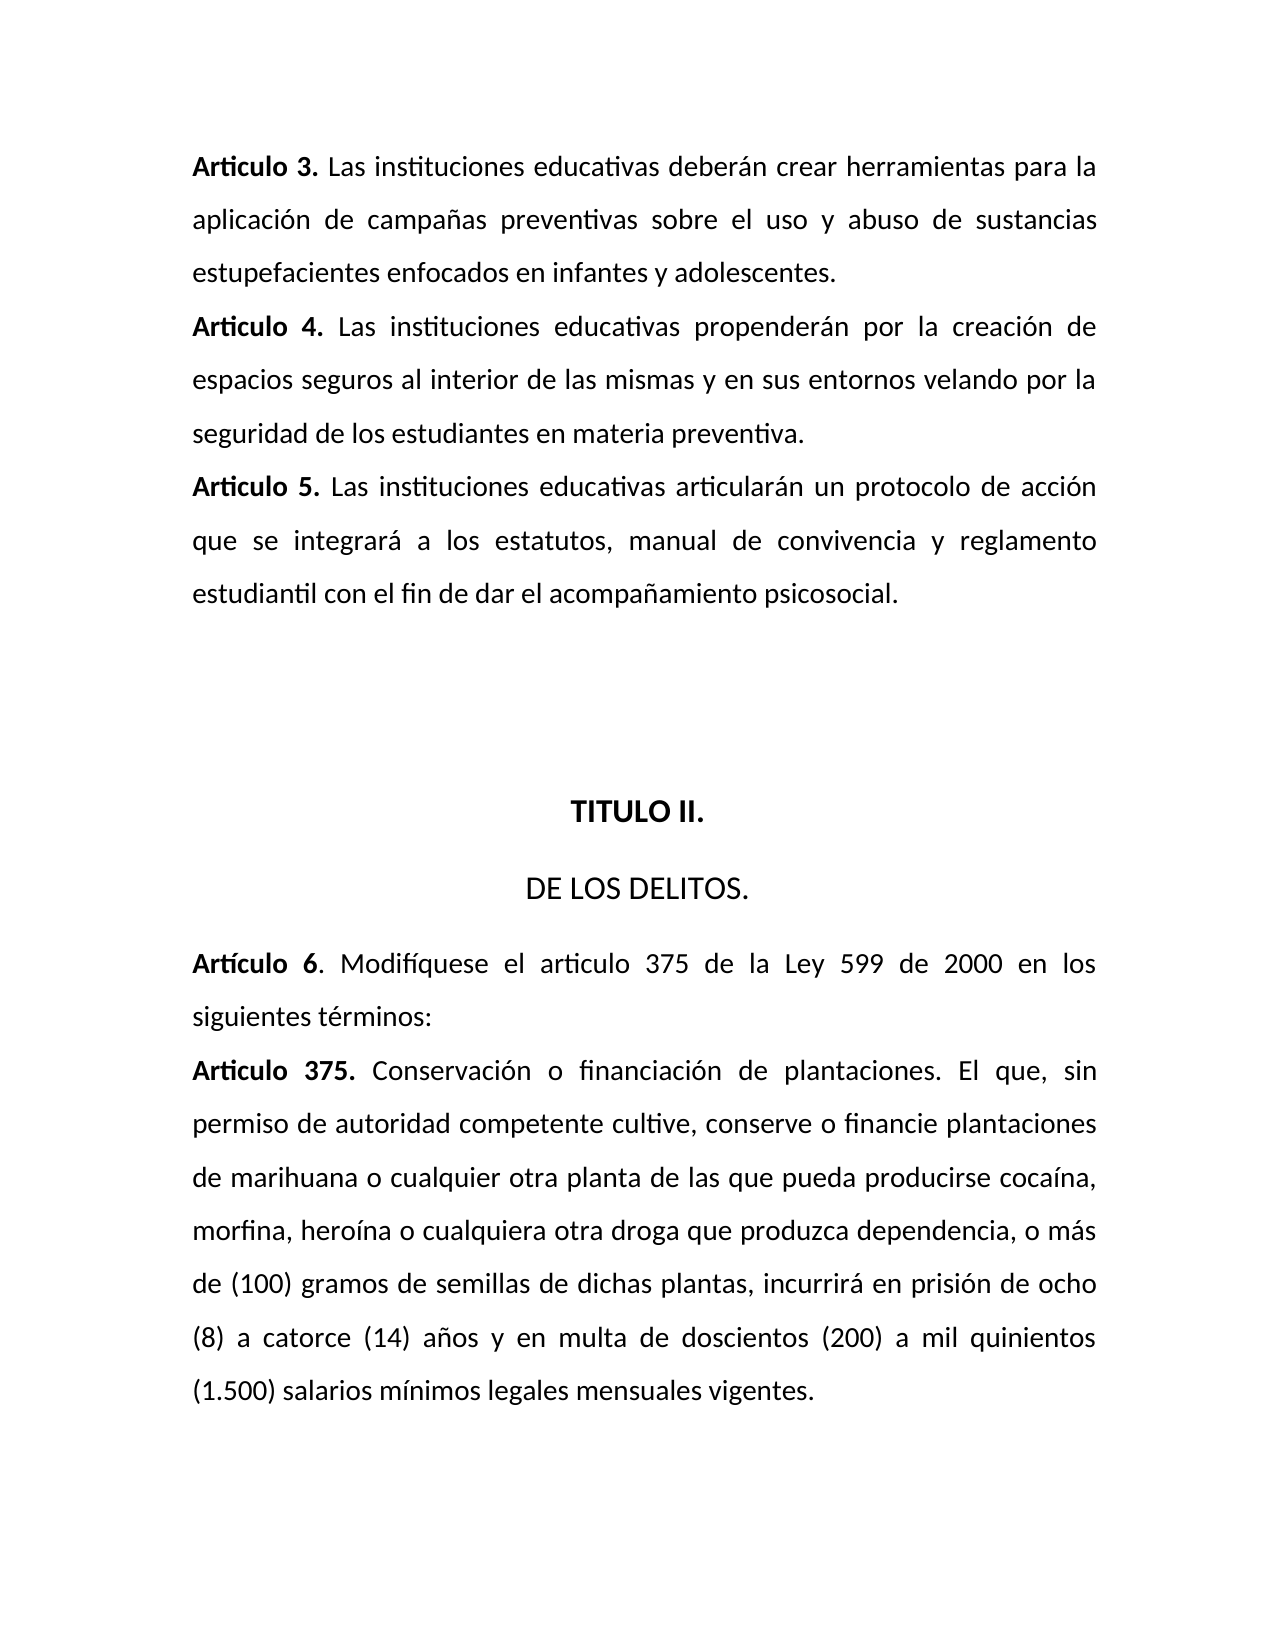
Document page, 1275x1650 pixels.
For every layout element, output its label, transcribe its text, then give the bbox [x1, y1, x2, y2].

list Artículo 6. Modifíquese el articulo 375 de la Ley 599 de 2000 en los siguientes términos: [192, 945, 1098, 1034]
text DE LOS DELITOS. [177, 867, 1098, 908]
text TITULO II. [177, 789, 1098, 830]
list Articulo 375. Conservación o financiación de plantaciones. El que, sin permiso de autoridad competente cultive, conserve o financie plantaciones de marihuana o cualquier otra planta de las que pueda producirse cocaína, morfina, heroína o cualquiera otra droga que produzca dependencia, o más de (100) gramos de semillas de dichas plantas, incurrirá en prisión de ocho (8) a catorce (14) años y en multa de doscientos (200) a mil quinientos (1.500) salarios mínimos legales mensuales vigentes. [192, 1052, 1098, 1408]
list Articulo 4. Las instituciones educativas propenderán por la creación de espacios seguros al interior de las mismas y en sus entornos velando por la seguridad de los estudiantes en materia preventiva. [192, 308, 1098, 450]
list Articulo 3. Las instituciones educativas deberán crear herramientas para la aplicación de campañas preventivas sobre el uso y abuso de sustancias estupefacientes enfocados en infantes y adolescentes. [192, 148, 1098, 290]
list Articulo 5. Las instituciones educativas articularán un protocolo de acción que se integrará a los estatutos, manual de convivencia y reglamento estudiantil con el fin de dar el acompañamiento psicosocial. [192, 468, 1098, 611]
